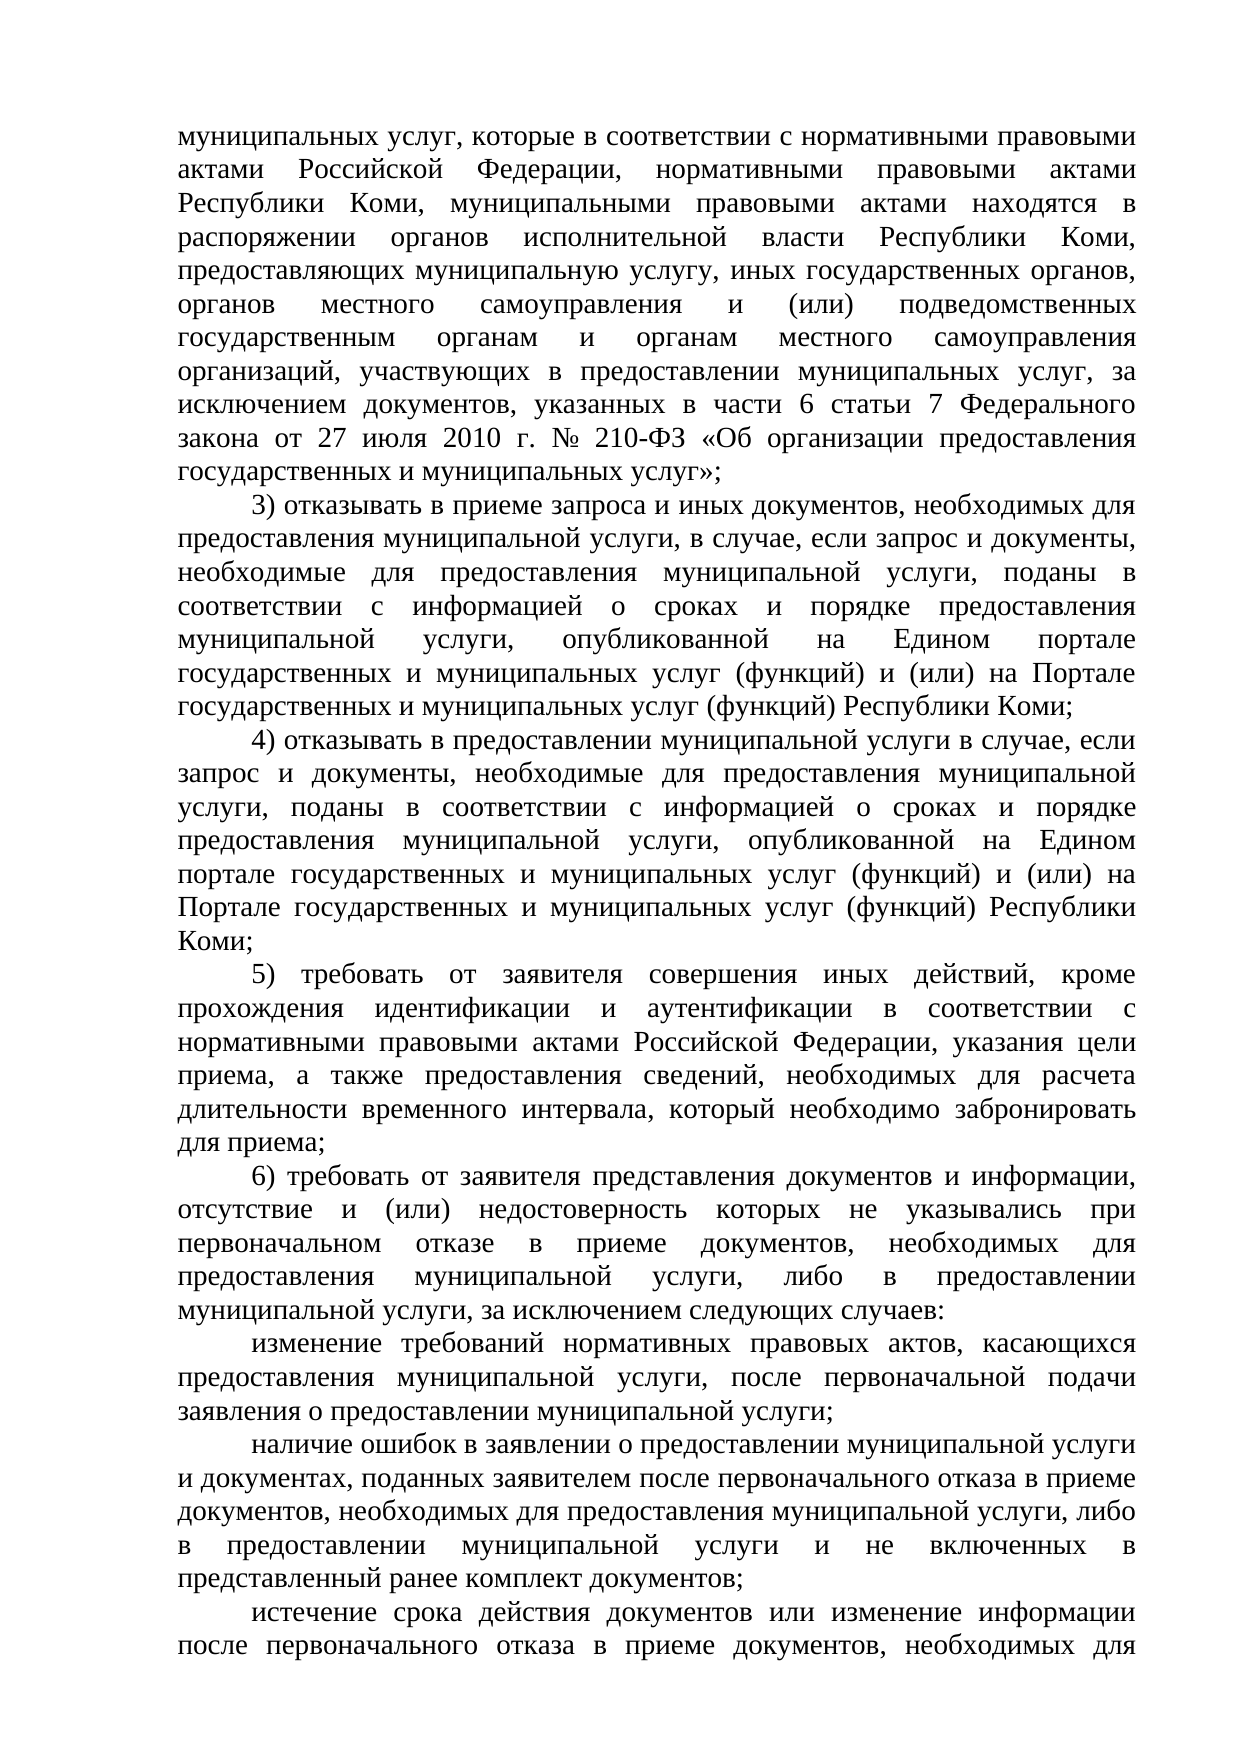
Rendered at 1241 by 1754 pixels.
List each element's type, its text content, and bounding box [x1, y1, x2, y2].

text наличие ошибок в заявлении о предоставлении муниципальной услуги и документах, поданных заявителем после первоначального отказа в приеме документов, необходимых для предоставления муниципальной услуги, либо в предоставлении муниципальной услуги и не включенных в представленный ранее комплект документов; [177, 1426, 1137, 1594]
text изменение требований нормативных правовых актов, касающихся предоставления муниципальной услуги, после первоначальной подачи заявления о предоставлении муниципальной услуги; [177, 1326, 1137, 1426]
text 6) требовать от заявителя представления документов и информации, отсутствие и (или) недостоверность которых не указывались при первоначальном отказе в приеме документов, необходимых для предоставления муниципальной услуги, либо в предоставлении муниципальной услуги, за исключением следующих случаев: [177, 1158, 1137, 1326]
text 3) отказывать в приеме запроса и иных документов, необходимых для предоставления муниципальной услуги, в случае, если запрос и документы, необходимые для предоставления муниципальной услуги, поданы в соответствии с информацией о сроках и порядке предоставления муниципальной услуги, опубликованной на Едином портале государственных и муниципальных услуг (функций) и (или) на Портале государственных и муниципальных услуг (функций) Республики Коми; [177, 487, 1137, 722]
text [177, 118, 1137, 487]
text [177, 1594, 1137, 1661]
text 4) отказывать в предоставлении муниципальной услуги в случае, если запрос и документы, необходимые для предоставления муниципальной услуги, поданы в соответствии с информацией о сроках и порядке предоставления муниципальной услуги, опубликованной на Едином портале государственных и муниципальных услуг (функций) и (или) на Портале государственных и муниципальных услуг (функций) Республики Коми; [177, 722, 1137, 957]
text 5) требовать от заявителя совершения иных действий, кроме прохождения идентификации и аутентификации в соответствии с нормативными правовыми актами Российской Федерации, указания цели приема, а также предоставления сведений, необходимых для расчета длительности временного интервала, который необходимо забронировать для приема; [177, 957, 1137, 1158]
